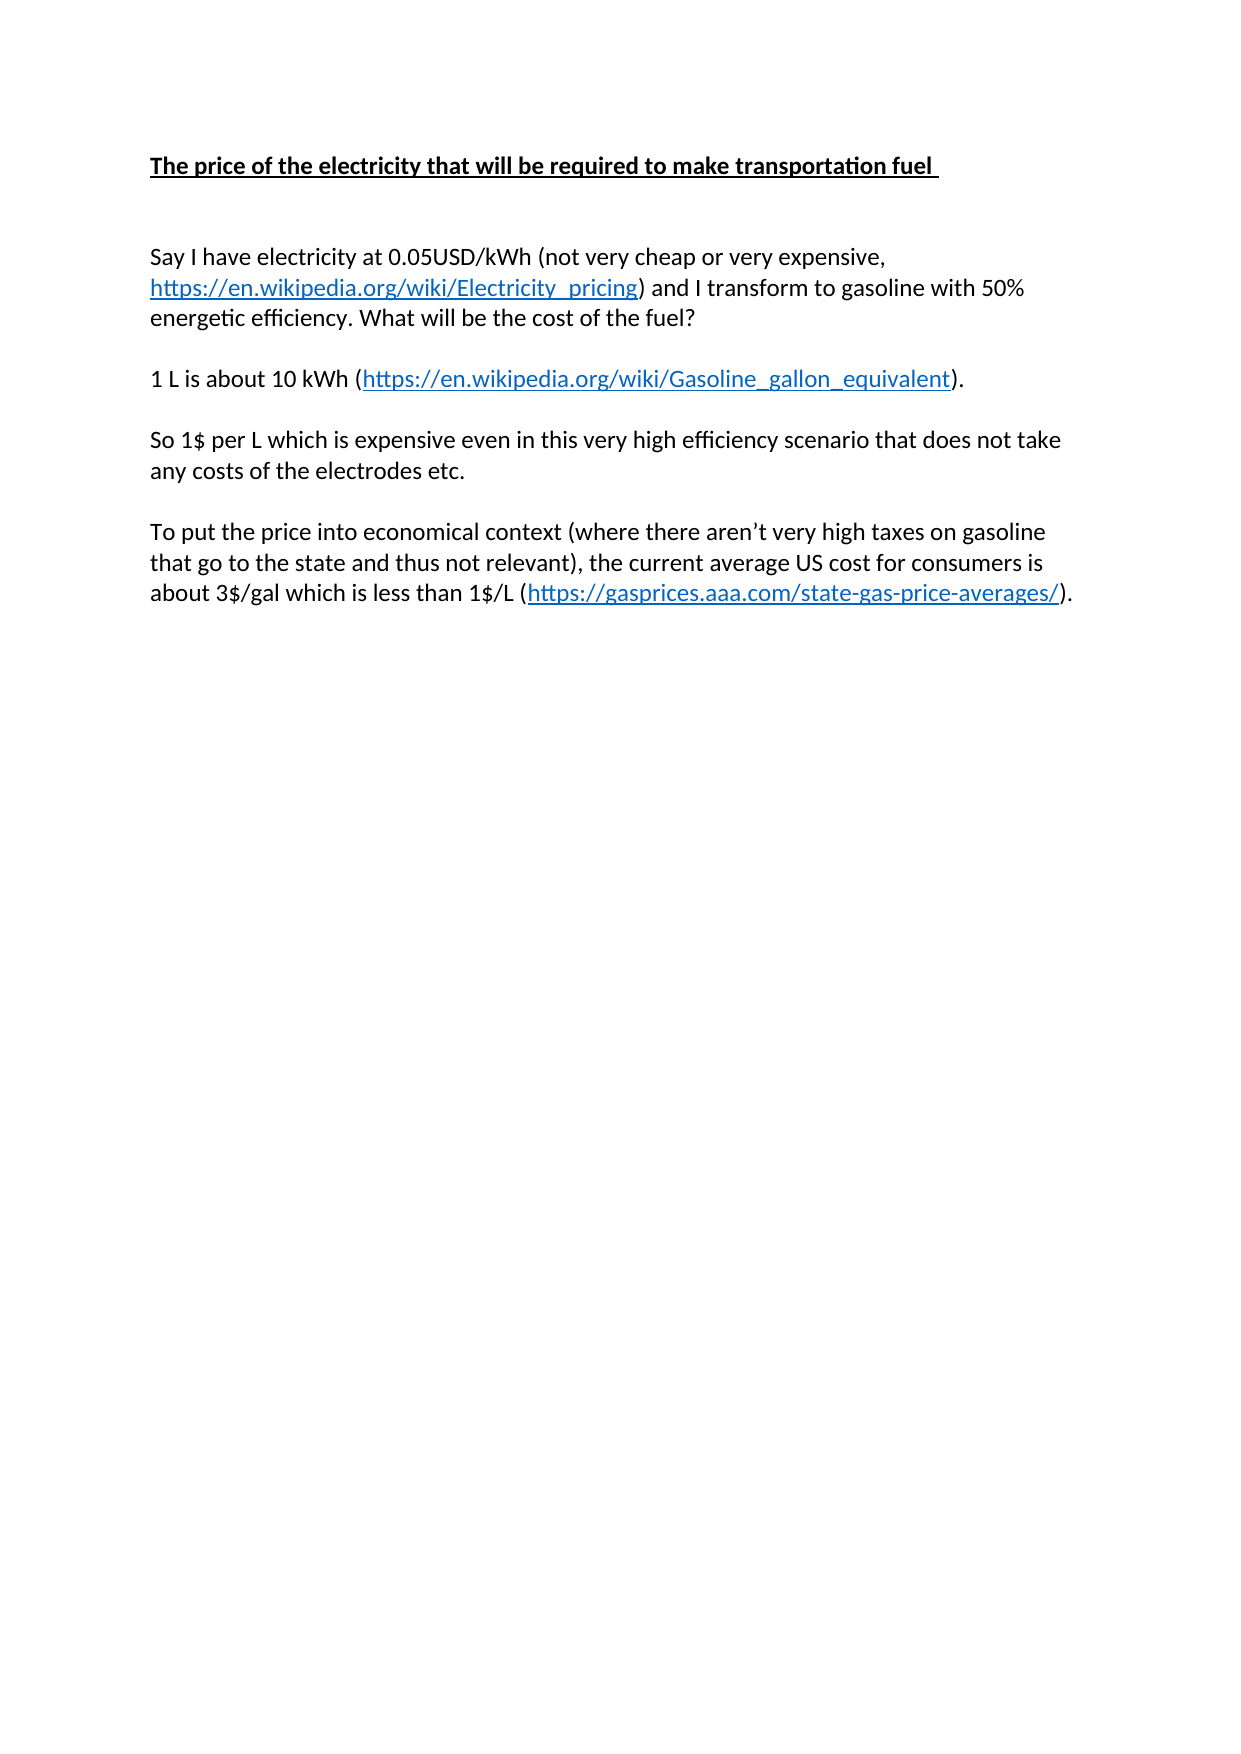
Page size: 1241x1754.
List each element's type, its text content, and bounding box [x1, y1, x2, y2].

text So 1$ per L which is expensive even in this very high efficiency scenario that does not take any costs of the electrodes etc. [150, 425, 1090, 486]
text To put the price into economical context (where there aren’t very high taxes on gasoline that go to the state and thus not relevant), the current average US cost for consumers is about 3$/gal which is less than 1$/L (https://gasprices.aaa.com/state-gas-price-averages/). [150, 516, 1090, 608]
text Say I have electricity at 0.05USD/kWh (not very cheap or very expensive, https://en.wikipedia.org/wiki/Electricity_pricing) and I transform to gasoline with 50% energetic efficiency. What will be the cost of the fuel? [150, 242, 1090, 333]
text 1 L is about 10 kWh (https://en.wikipedia.org/wiki/Gasoline_gallon_equivalent). [150, 364, 1090, 394]
text The price of the electricity that will be required to make transportation fuel [150, 150, 1090, 181]
